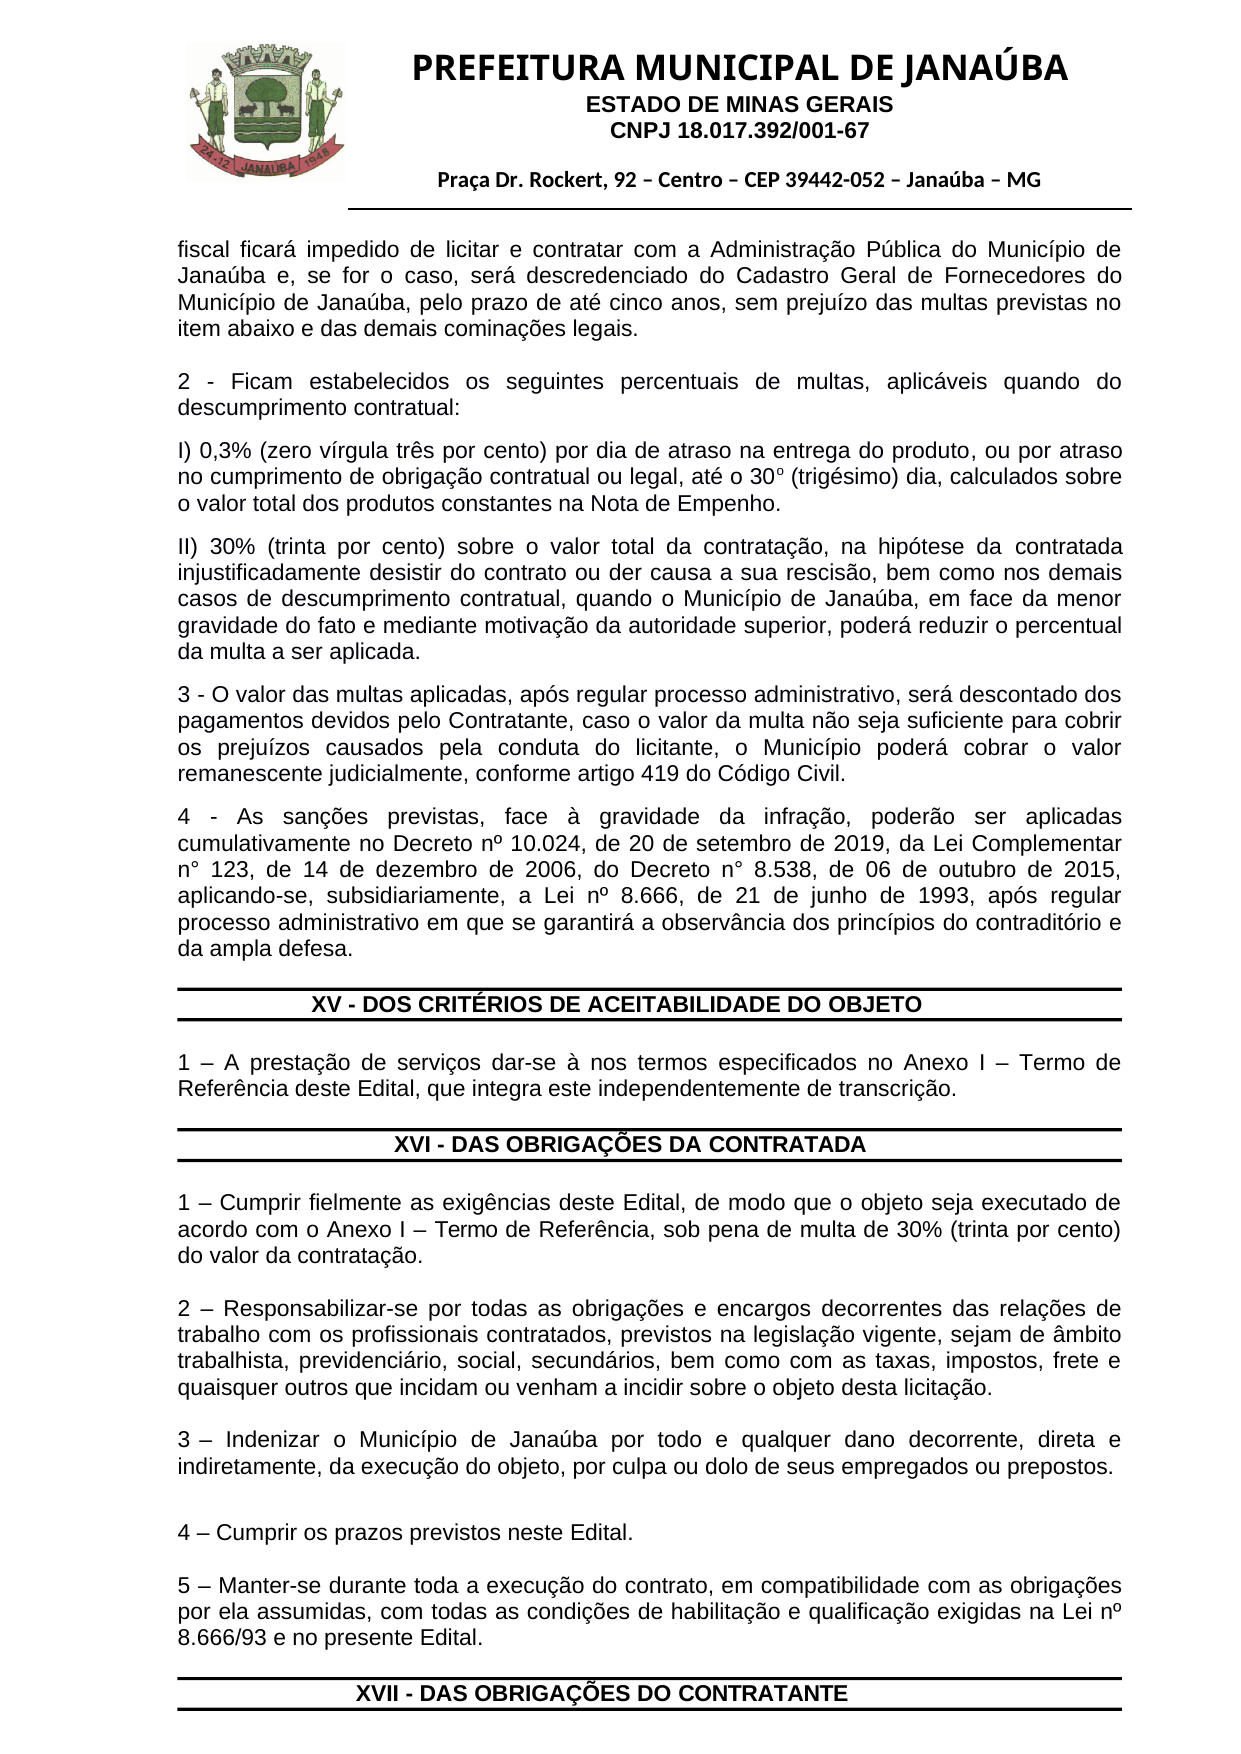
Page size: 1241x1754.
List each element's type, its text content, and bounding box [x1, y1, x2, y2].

subtitle XVII - DAS OBRIGAÇÕES DO CONTRATANTE [177, 1673, 1188, 1707]
list – Cumprir fielmente as exigências deste Edital, de modo que o objeto seja executado de acordo com o Anexo I – Termo de Referência, sob pena de multa de 30% (trinta por cento) do valor da contratação. [177, 1189, 1122, 1268]
list – Cumprir os prazos previstos neste Edital. [177, 1519, 1198, 1545]
list 0,3% (zero vírgula três por cento) por dia de atraso na entrega do produto, ou por atraso no cumprimento de obrigação contratual ou legal, até o 30o (trigésimo) dia, calculados sobre o valor total dos produtos constantes na Nota de Empenho. [177, 437, 1123, 516]
subtitle XVI - DAS OBRIGAÇÕES DA CONTRATADA [177, 1124, 1188, 1158]
list - O valor das multas aplicadas, após regular processo administrativo, será descontado dos pagamentos devidos pelo Contratante, caso o valor da multa não seja suficiente para cobrir os prejuízos causados pela conduta do licitante, o Município poderá cobrar o valor remanescente judicialmente, conforme artigo 419 do Código Civil. [177, 681, 1123, 787]
list - Ficam estabelecidos os seguintes percentuais de multas, aplicáveis quando do descumprimento contratual: [177, 368, 1123, 420]
list – Responsabilizar-se por todas as obrigações e encargos decorrentes das relações de trabalho com os profissionais contratados, previstos na legislação vigente, sejam de âmbito trabalhista, previdenciário, social, secundários, bem como com as taxas, impostos, frete e quaisquer outros que incidam ou venham a incidir sobre o objeto desta licitação. [177, 1294, 1122, 1400]
text 1 – A prestação de serviços dar-se à nos termos especificados no Anexo I – Termo de Referência deste Edital, que integra este independentemente de transcrição. [177, 1049, 1122, 1102]
list - As sanções previstas, face à gravidade da infração, poderão ser aplicadas cumulativamente no Decreto nº 10.024, de 20 de setembro de 2019, da Lei Complementar n° 123, de 14 de dezembro de 2006, do Decreto n° 8.538, de 06 de outubro de 2015, aplicando-se, subsidiariamente, a Lei nº 8.666, de 21 de junho de 1993, após regular processo administrativo em que se garantirá a observância dos princípios do contraditório e da ampla defesa. [177, 803, 1123, 961]
subtitle XV - DOS CRITÉRIOS DE ACEITABILIDADE DO OBJETO [177, 984, 1188, 1017]
list – Indenizar o Município de Janaúba por todo e qualquer dano decorrente, direta e indiretamente, da execução do objeto, por culpa ou dolo de seus empregados ou prepostos. [177, 1426, 1122, 1479]
list 30% (trinta por cento) sobre o valor total da contratação, na hipótese da contratada injustificadamente desistir do contrato ou der causa a sua rescisão, bem como nos demais casos de descumprimento contratual, quando o Município de Janaúba, em face da menor gravidade do fato e mediante motivação da autoridade superior, poderá reduzir o percentual da multa a ser aplicada. [177, 533, 1123, 664]
list – Manter-se durante toda a execução do contrato, em compatibilidade com as obrigações por ela assumidas, com todas as condições de habilitação e qualificação exigidas na Lei nº 8.666/93 e no presente Edital. [177, 1572, 1123, 1651]
picture [186, 42, 347, 182]
